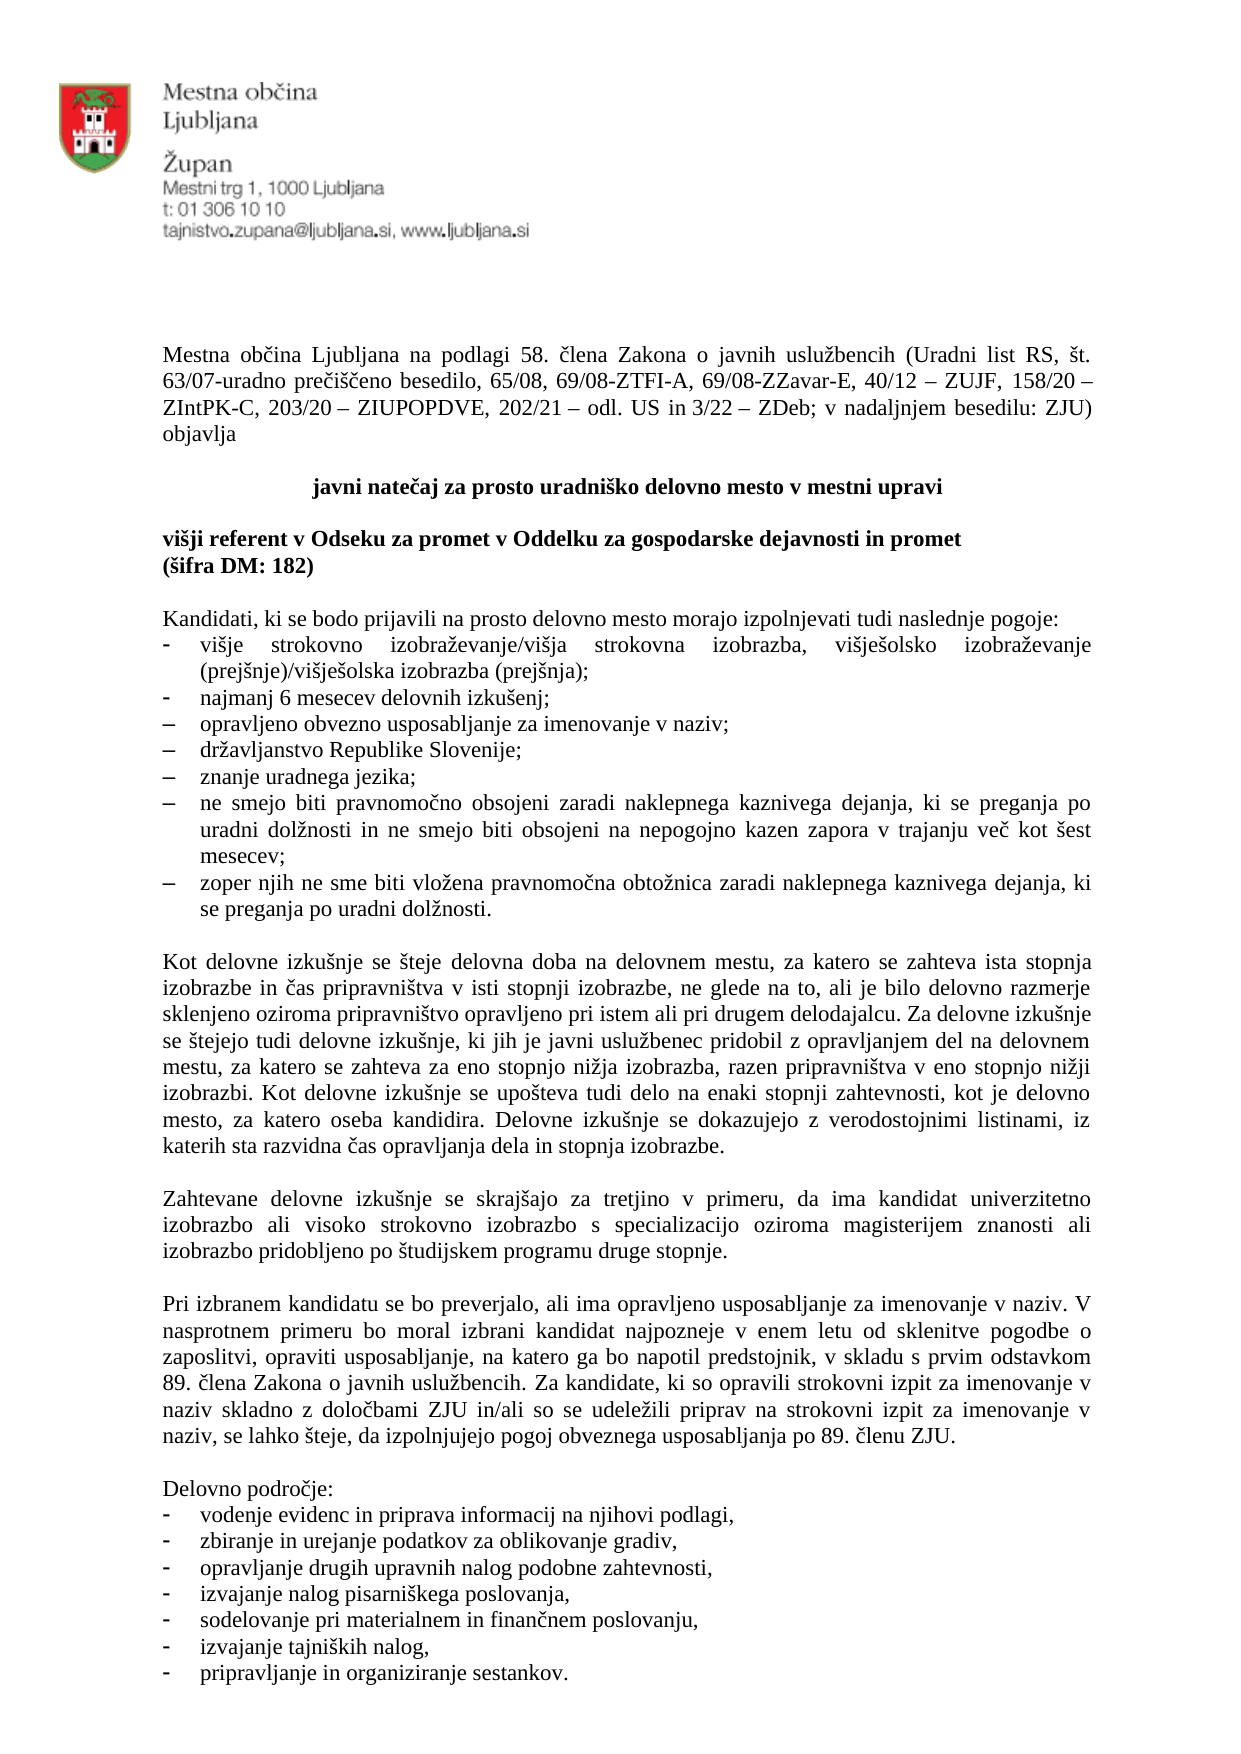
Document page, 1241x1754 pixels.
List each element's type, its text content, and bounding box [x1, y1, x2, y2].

text (šifra DM: 182) [162, 552, 1092, 578]
list zbiranje in urejanje podatkov za oblikovanje gradiv, [162, 1527, 1092, 1554]
list opravljanje drugih upravnih nalog podobne zahtevnosti, [162, 1554, 1092, 1580]
list pripravljanje in organiziranje sestankov. [162, 1659, 1092, 1686]
text javni natečaj za prosto uradniško delovno mesto v mestni upravi [162, 473, 1092, 499]
list zoper njih ne sme biti vložena pravnomočna obtožnica zaradi naklepnega kaznivega dejanja, ki se preganja po uradni dolžnosti. [162, 868, 1092, 921]
text Delovno področje: [162, 1475, 1092, 1501]
list sodelovanje pri materialnem in finančnem poslovanju, [162, 1607, 1092, 1633]
list ne smejo biti pravnomočno obsojeni zaradi naklepnega kaznivega dejanja, ki se preganja po uradni dolžnosti in ne smejo biti obsojeni na nepogojno kazen zapora v trajanju več kot šest mesecev; [162, 789, 1092, 868]
text Kandidati, ki se bodo prijavili na prosto delovno mesto morajo izpolnjevati tudi naslednje pogoje: [162, 604, 1092, 631]
text Pri izbranem kandidatu se bo preverjalo, ali ima opravljeno usposabljanje za imenovanje v naziv. V nasprotnem primeru bo moral izbrani kandidat najpozneje v enem letu od sklenitve pogodbe o zaposlitvi, opraviti usposabljanje, na katero ga bo napotil predstojnik, v skladu s prvim odstavkom 89. člena Zakona o javnih uslužbencih. Za kandidate, ki so opravili strokovni izpit za imenovanje v naziv skladno z določbami ZJU in/ali so se udeležili priprav na strokovni izpit za imenovanje v naziv, se lahko šteje, da izpolnjujejo pogoj obveznega usposabljanja po 89. členu ZJU. [162, 1290, 1092, 1448]
list znanje uradnega jezika; [162, 763, 1092, 789]
list najmanj 6 mesecev delovnih izkušenj; [162, 684, 1092, 710]
list višje strokovno izobraževanje/višja strokovna izobrazba, višješolsko izobraževanje (prejšnje)/višješolska izobrazba (prejšnja); [162, 631, 1092, 684]
list vodenje evidenc in priprava informacij na njihovi podlagi, [162, 1501, 1092, 1527]
text Zahtevane delovne izkušnje se skrajšajo za tretjino v primeru, da ima kandidat univerzitetno izobrazbo ali visoko strokovno izobrazbo s specializacijo oziroma magisterijem znanosti ali izobrazbo pridobljeno po študijskem programu druge stopnje. [162, 1185, 1092, 1264]
list opravljeno obvezno usposabljanje za imenovanje v naziv; [162, 710, 1092, 736]
list državljanstvo Republike Slovenije; [162, 736, 1092, 763]
text višji referent v Odseku za promet v Oddelku za gospodarske dejavnosti in promet [162, 526, 1092, 552]
text Kot delovne izkušnje se šteje delovna doba na delovnem mestu, za katero se zahteva ista stopnja izobrazbe in čas pripravništva v isti stopnji izobrazbe, ne glede na to, ali je bilo delovno razmerje sklenjeno oziroma pripravništvo opravljeno pri istem ali pri drugem delodajalcu. Za delovne izkušnje se štejejo tudi delovne izkušnje, ki jih je javni uslužbenec pridobil z opravljanjem del na delovnem mestu, za katero se zahteva za eno stopnjo nižja izobrazba, razen pripravništva v eno stopnjo nižji izobrazbi. Kot delovne izkušnje se upošteva tudi delo na enaki stopnji zahtevnosti, kot je delovno mesto, za katero oseba kandidira. Delovne izkušnje se dokazujejo z verodostojnimi listinami, iz katerih sta razvidna čas opravljanja dela in stopnja izobrazbe. [162, 948, 1092, 1158]
text Mestna občina Ljubljana na podlagi 58. člena Zakona o javnih uslužbencih (Uradni list RS, št. 63/07-uradno prečiščeno besedilo, 65/08, 69/08-ZTFI-A, 69/08-ZZavar-E, 40/12 – ZUJF, 158/20 – ZIntPK-C, 203/20 – ZIUPOPDVE, 202/21 – odl. US in 3/22 – ZDeb; v nadaljnjem besedilu: ZJU) objavlja [162, 341, 1092, 446]
list izvajanje nalog pisarniškega poslovanja, [162, 1580, 1092, 1607]
list izvajanje tajniških nalog, [162, 1633, 1092, 1659]
